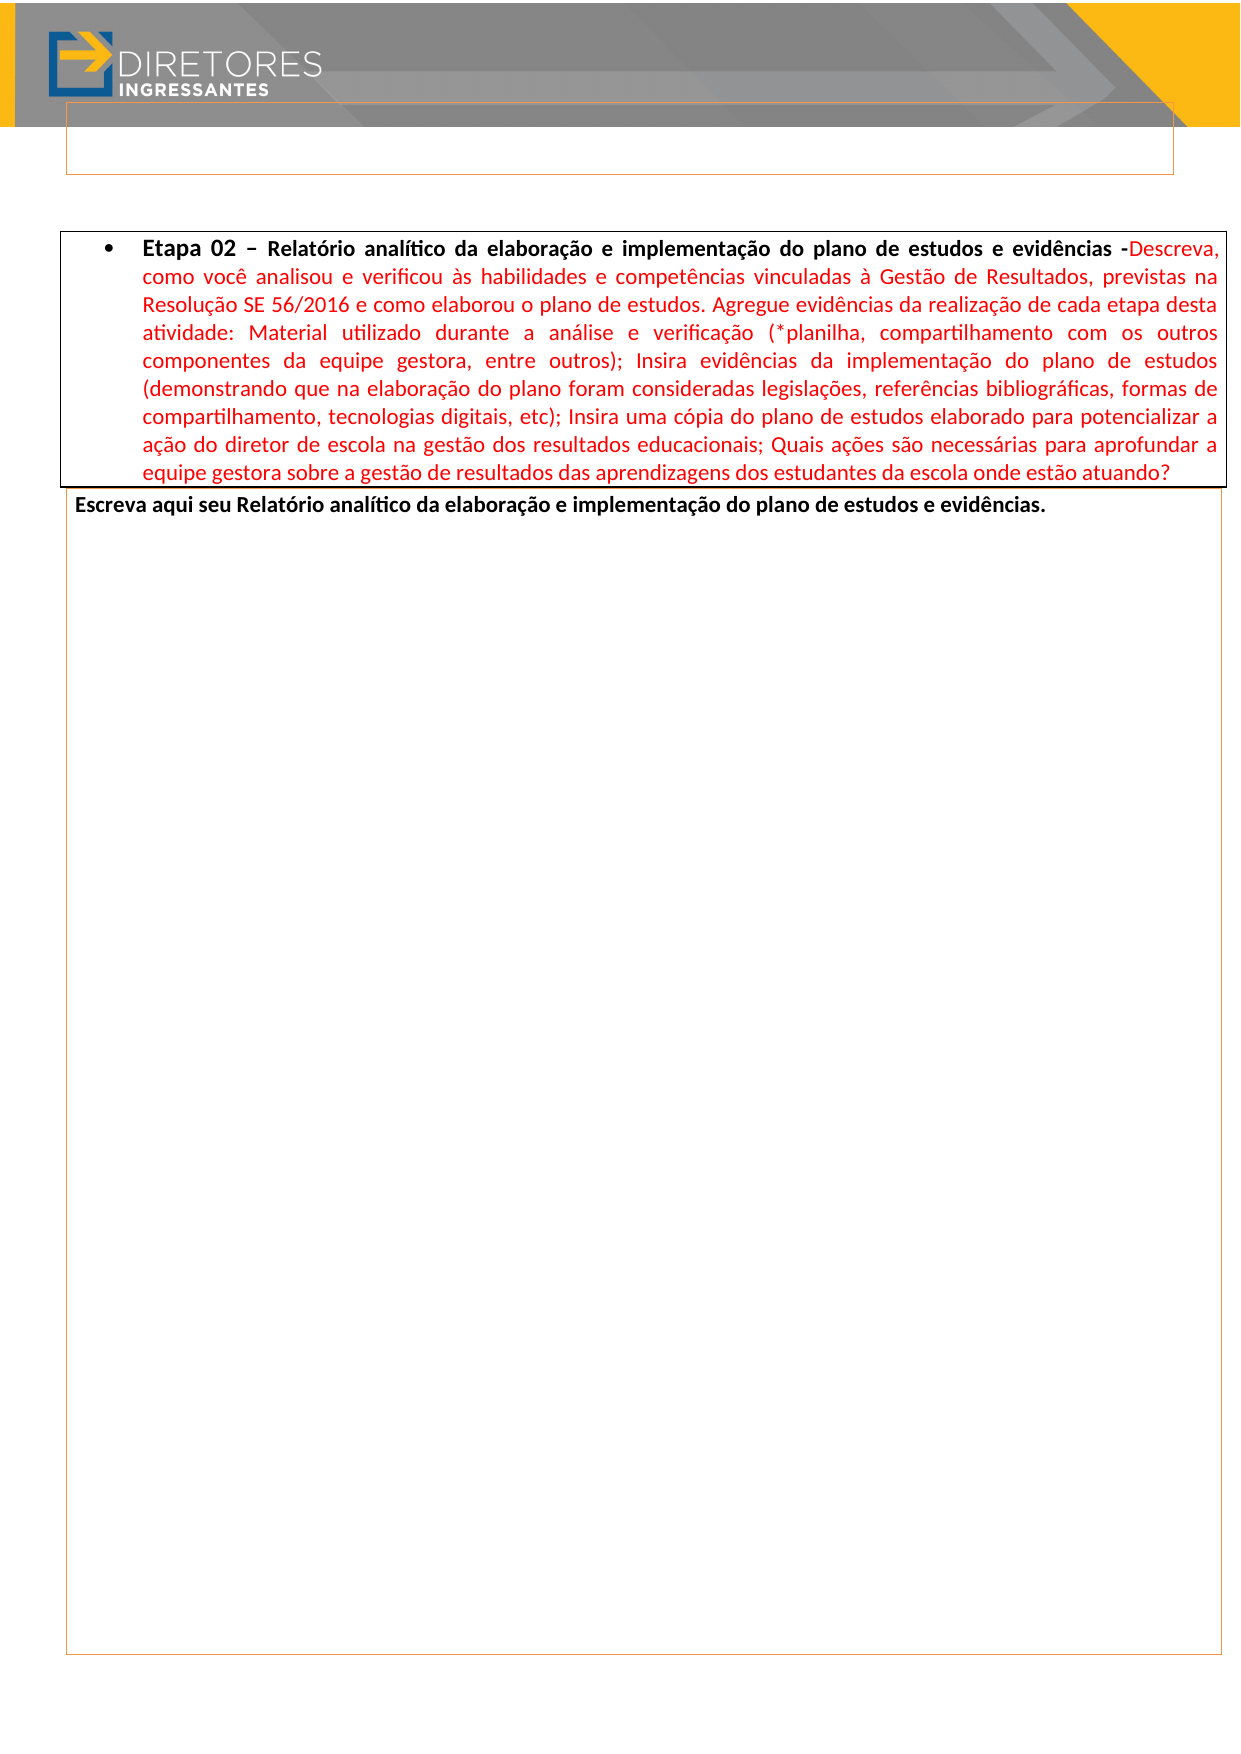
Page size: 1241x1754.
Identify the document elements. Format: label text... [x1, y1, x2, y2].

table_header Etapa 02 – Relatório analítico da elaboração e implementação do plano de estudos e evidências -Descreva, como você analisou e verificou às habilidades e competências vinculadas à Gestão de Resultados, previstas na Resolução SE 56/2016 e como elaborou o plano de estudos. Agregue evidências da realização de cada etapa desta atividade: Material utilizado durante a análise e verificação (*planilha, compartilhamento com os outros componentes da equipe gestora, entre outros); Insira evidências da implementação do plano de estudos (demonstrando que na elaboração do plano foram consideradas legislações, referências bibliográficas, formas de compartilhamento, tecnologias digitais, etc); Insira uma cópia do plano de estudos elaborado para potencializar a ação do diretor de escola na gestão dos resultados educacionais; Quais ações são necessárias para aprofundar a equipe gestora sobre a gestão de resultados das aprendizagens dos estudantes da escola onde estão atuando? [61, 232, 1226, 486]
text Escreva aqui seu Relatório analítico da elaboração e implementação do plano de estudos e evidências. [67, 489, 1221, 518]
picture [67, 103, 1173, 127]
picture [0, 3, 1241, 127]
